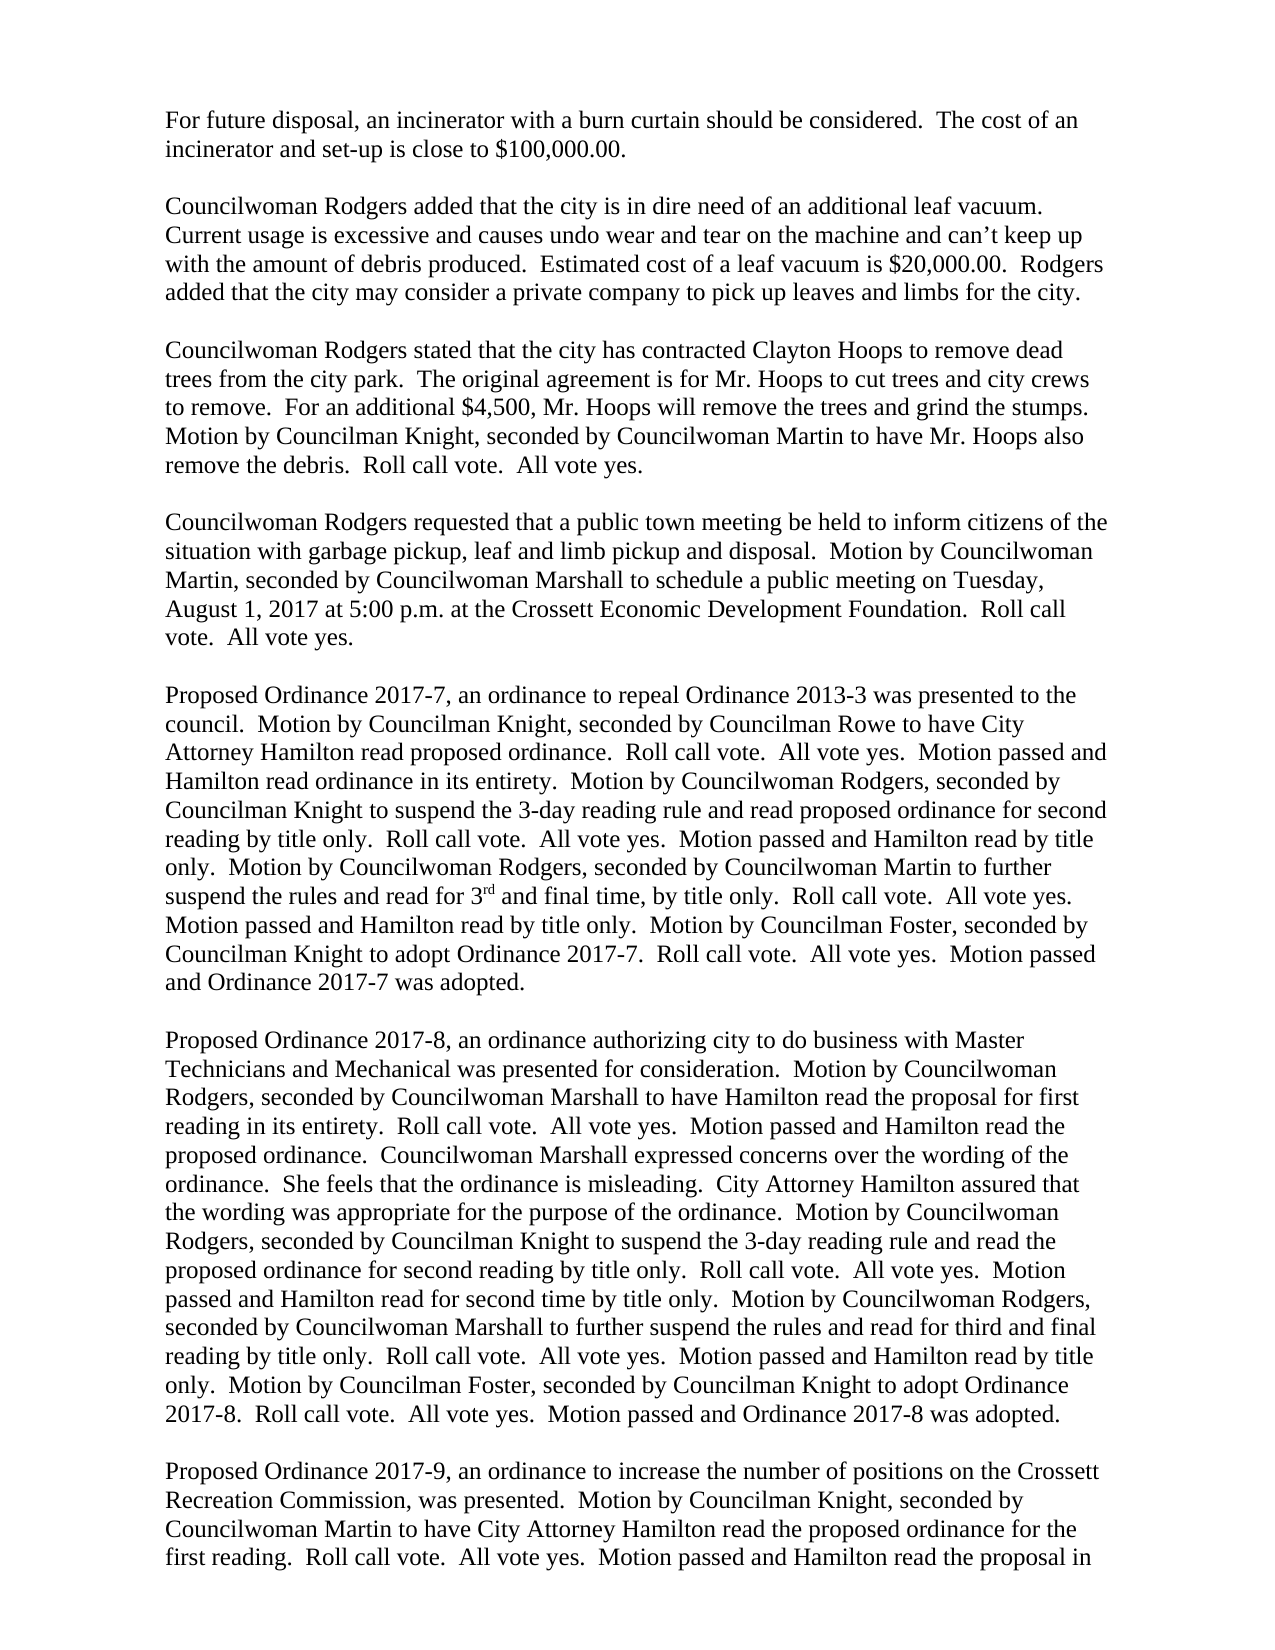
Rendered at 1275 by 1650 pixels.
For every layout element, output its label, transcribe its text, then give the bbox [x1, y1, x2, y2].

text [165, 1456, 1110, 1571]
text Councilwoman Rodgers added that the city is in dire need of an additional leaf vacuum. Current usage is excessive and causes undo wear and tear on the machine and can’t keep up with the amount of debris produced. Estimated cost of a leaf vacuum is $20,000.00. Rodgers added that the city may consider a private company to pick up leaves and limbs for the city. [165, 191, 1110, 306]
text Councilwoman Rodgers stated that the city has contracted Clayton Hoops to remove dead trees from the city park. The original agreement is for Mr. Hoops to cut trees and city crews to remove. For an additional $4,500, Mr. Hoops will remove the trees and grind the stumps. Motion by Councilman Knight, seconded by Councilwoman Martin to have Mr. Hoops also remove the debris. Roll call vote. All vote yes. [165, 335, 1110, 479]
text Proposed Ordinance 2017-8, an ordinance authorizing city to do business with Master Technicians and Mechanical was presented for consideration. Motion by Councilwoman Rodgers, seconded by Councilwoman Marshall to have Hamilton read the proposal for first reading in its entirety. Roll call vote. All vote yes. Motion passed and Hamilton read the proposed ordinance. Councilwoman Marshall expressed concerns over the wording of the ordinance. She feels that the ordinance is misleading. City Attorney Hamilton assured that the wording was appropriate for the purpose of the ordinance. Motion by Councilwoman Rodgers, seconded by Councilman Knight to suspend the 3-day reading rule and read the proposed ordinance for second reading by title only. Roll call vote. All vote yes. Motion passed and Hamilton read for second time by title only. Motion by Councilwoman Rodgers, seconded by Councilwoman Marshall to further suspend the rules and read for third and final reading by title only. Roll call vote. All vote yes. Motion passed and Hamilton read by title only. Motion by Councilman Foster, seconded by Councilman Knight to adopt Ordinance 2017-8. Roll call vote. All vote yes. Motion passed and Ordinance 2017-8 was adopted. [165, 1025, 1110, 1427]
text For future disposal, an incinerator with a burn curtain should be considered. The cost of an incinerator and set-up is close to $100,000.00. [165, 105, 1110, 162]
text Councilwoman Rodgers requested that a public town meeting be held to inform citizens of the situation with garbage pickup, leaf and limb pickup and disposal. Motion by Councilwoman Martin, seconded by Councilwoman Marshall to schedule a public meeting on Tuesday, August 1, 2017 at 5:00 p.m. at the Crossett Economic Development Foundation. Roll call vote. All vote yes. [165, 507, 1110, 651]
text Proposed Ordinance 2017-7, an ordinance to repeal Ordinance 2013-3 was presented to the council. Motion by Councilman Knight, seconded by Councilman Rowe to have City Attorney Hamilton read proposed ordinance. Roll call vote. All vote yes. Motion passed and Hamilton read ordinance in its entirety. Motion by Councilwoman Rodgers, seconded by Councilman Knight to suspend the 3-day reading rule and read proposed ordinance for second reading by title only. Roll call vote. All vote yes. Motion passed and Hamilton read by title only. Motion by Councilwoman Rodgers, seconded by Councilwoman Martin to further suspend the rules and read for 3rd and final time, by title only. Roll call vote. All vote yes. Motion passed and Hamilton read by title only. Motion by Councilman Foster, seconded by Councilman Knight to adopt Ordinance 2017-7. Roll call vote. All vote yes. Motion passed and Ordinance 2017-7 was adopted. [165, 680, 1110, 996]
